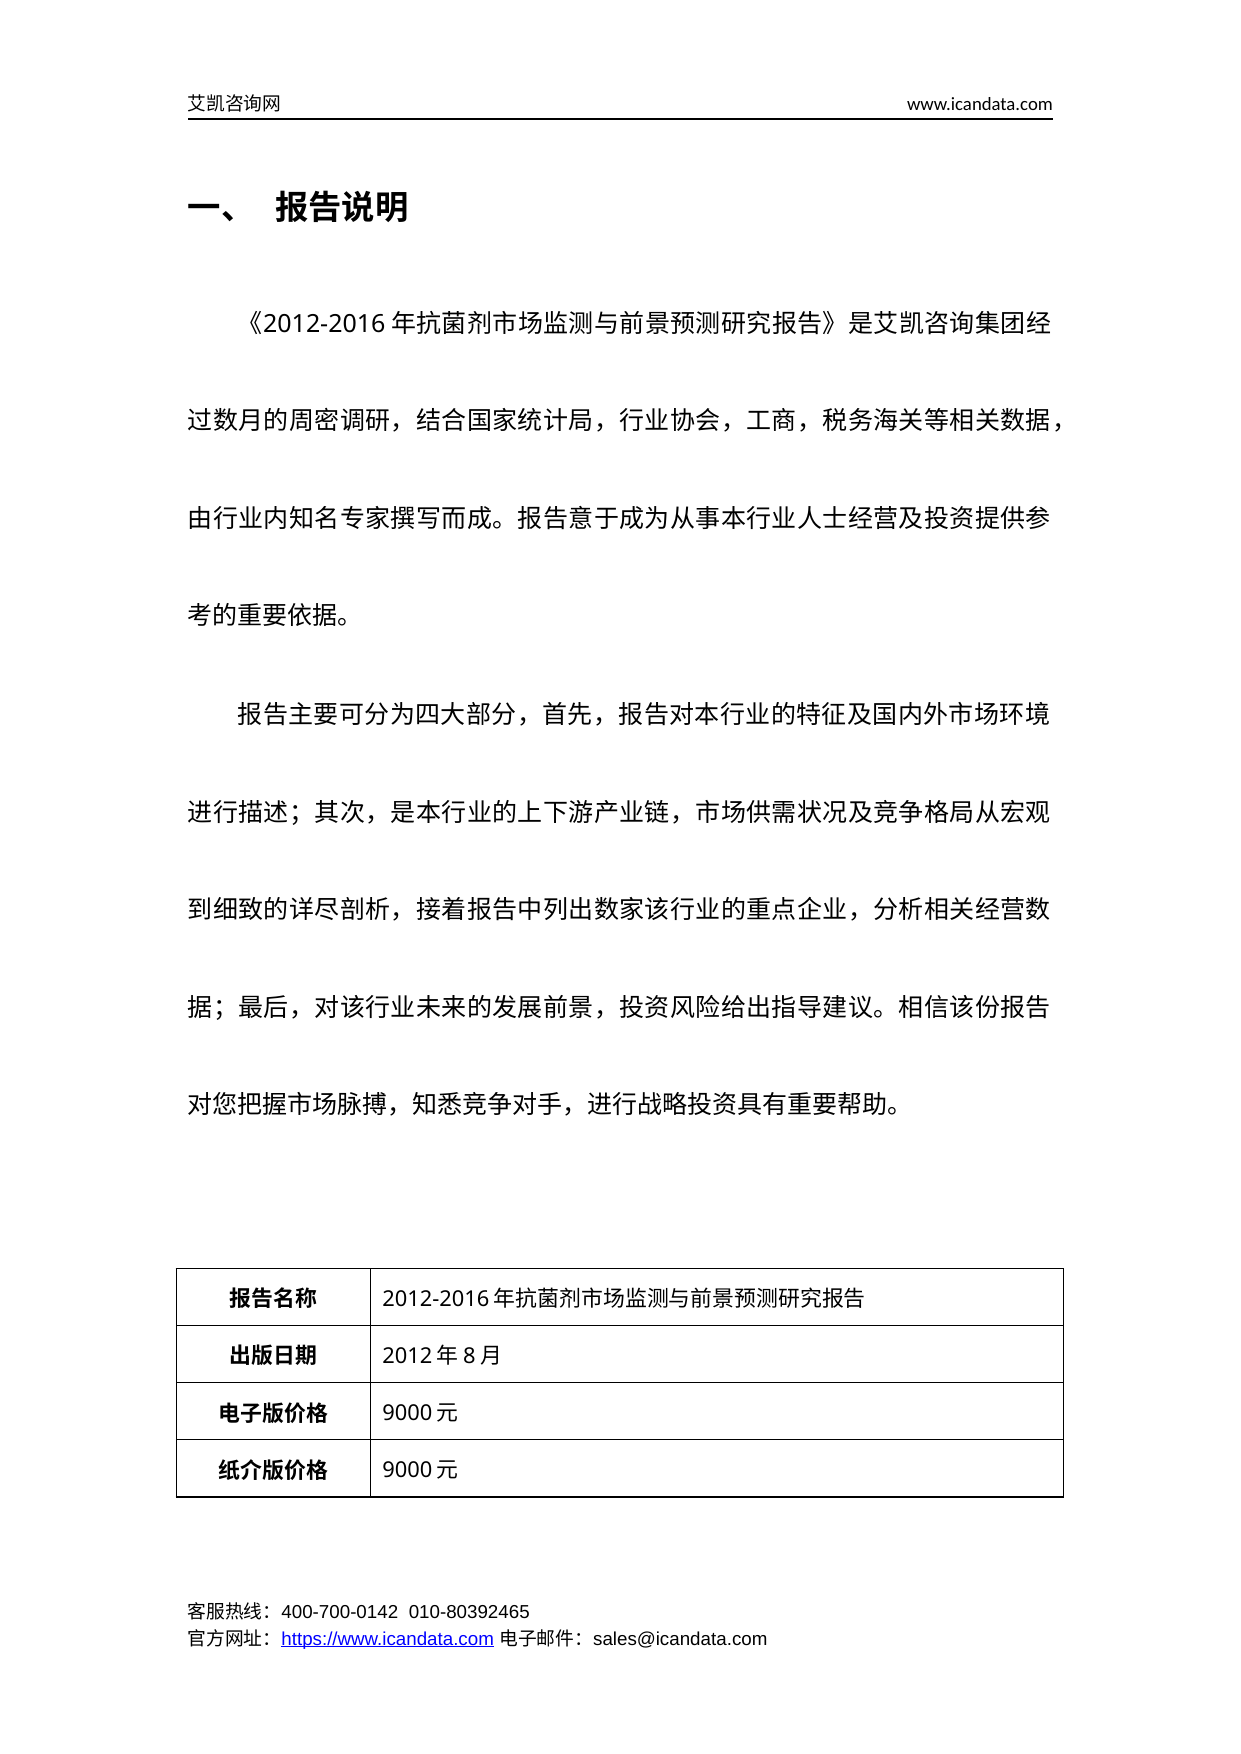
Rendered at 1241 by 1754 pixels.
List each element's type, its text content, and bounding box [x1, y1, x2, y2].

table_cell 9000元 [371, 1440, 1063, 1496]
table_header 2012-2016年抗菌剂市场监测与前景预测研究报告 [371, 1269, 1063, 1325]
table_cell 2012年8月 [371, 1326, 1063, 1382]
table_header 报告名称 [177, 1269, 370, 1325]
text 报告主要可分为四大部分，首先，报告对本行业的特征及国内外市场环境进行描述；其次，是本行业的上下游产业链，市场供需状况及竞争格局从宏观到细致的详尽剖析，接着报告中列出数家该行业的重点企业，分析相关经营数据；最后，对该行业未来的发展前景，投资风险给出指导建议。相信该份报告对您把握市场脉搏，知悉竞争对手，进行战略投资具有重要帮助。 [187, 681, 1053, 1136]
table_cell 纸介版价格 [177, 1440, 370, 1496]
subtitle 报告说明 [187, 172, 1053, 237]
table_cell 电子版价格 [177, 1383, 370, 1439]
text 《2012-2016年抗菌剂市场监测与前景预测研究报告》是艾凯咨询集团经过数月的周密调研，结合国家统计局，行业协会，工商，税务海关等相关数据，由行业内知名专家撰写而成。报告意于成为从事本行业人士经营及投资提供参考的重要依据。 [187, 289, 1053, 646]
table_cell 9000元 [371, 1383, 1063, 1439]
table_cell 出版日期 [177, 1326, 370, 1382]
